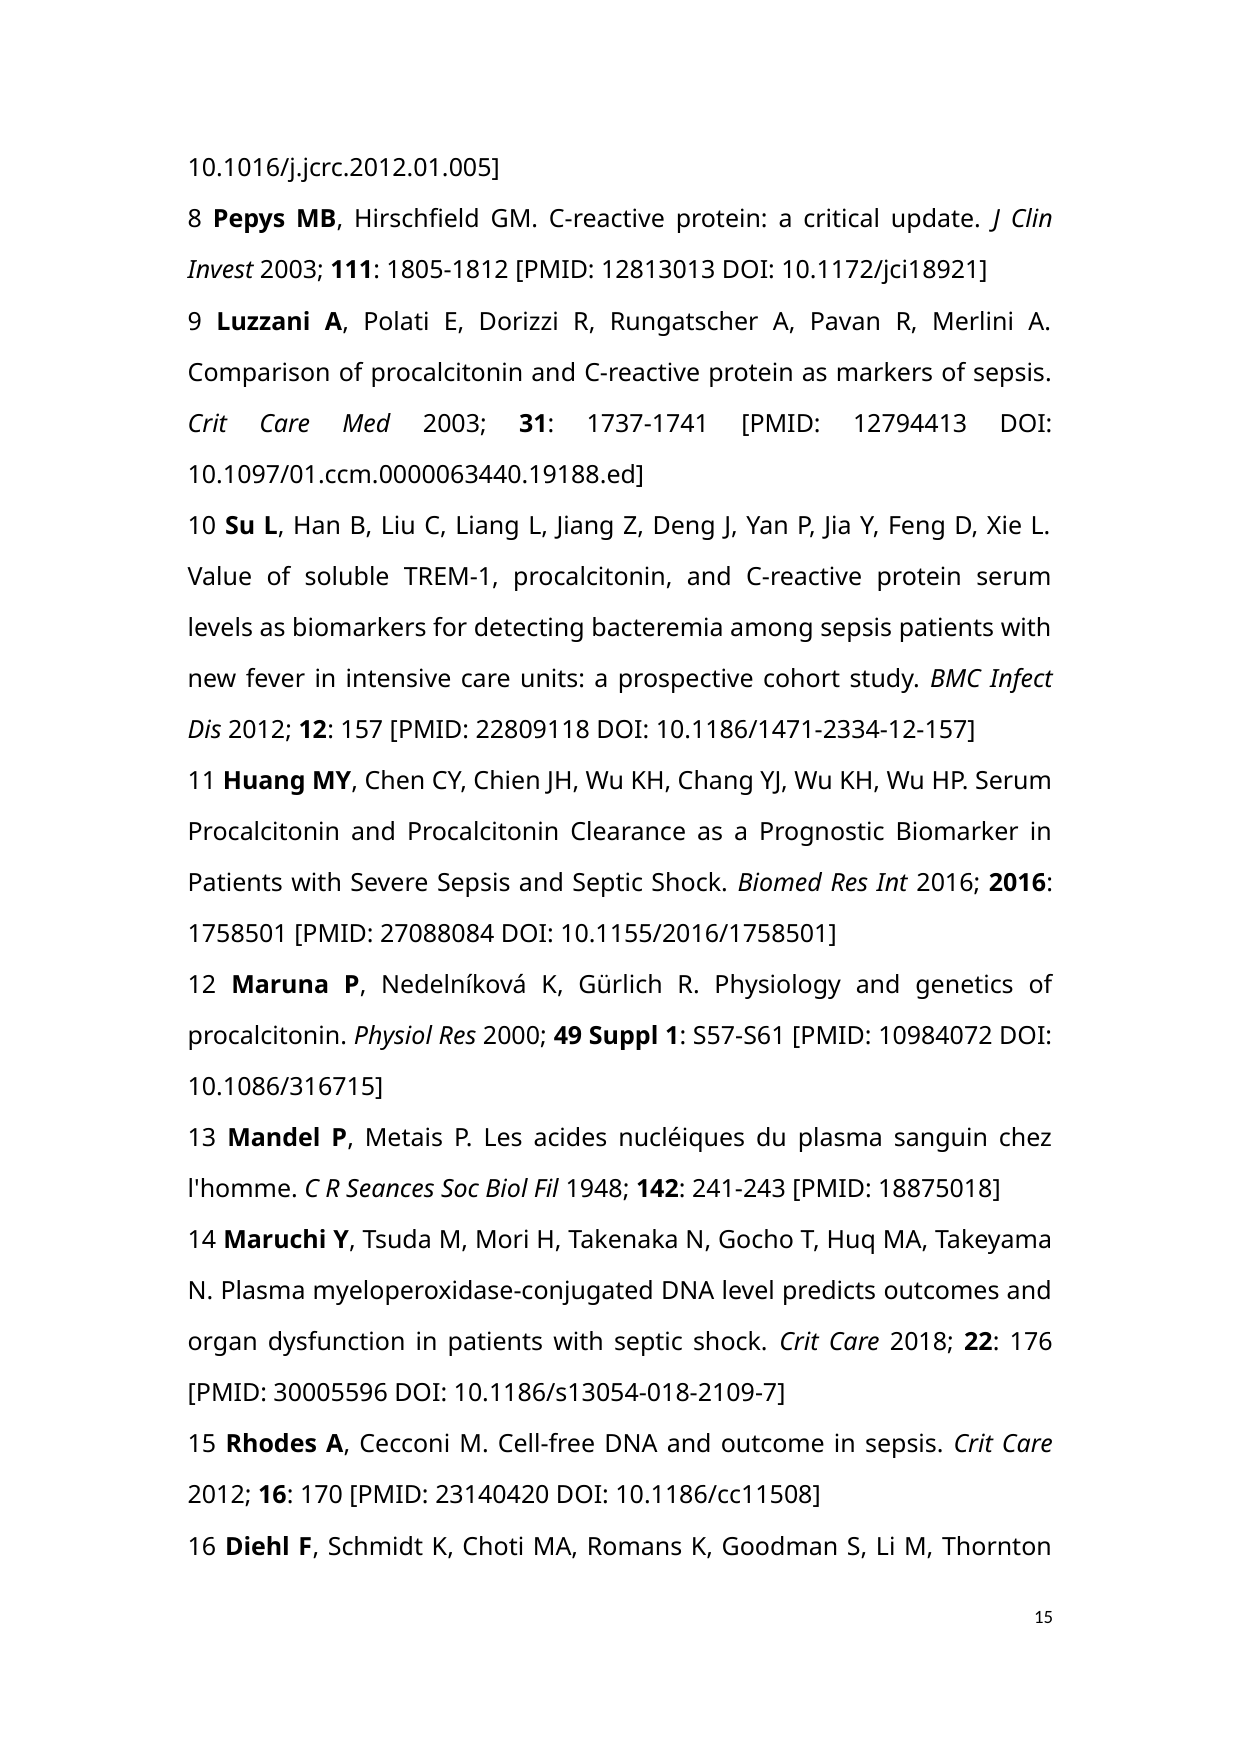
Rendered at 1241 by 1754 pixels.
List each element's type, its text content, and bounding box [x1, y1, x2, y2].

text 15 Rhodes A, Cecconi M. Cell-free DNA and outcome in sepsis. Crit Care 2012; 16: 170 [PMID: 23140420 DOI: 10.1186/cc11508] [187, 1426, 1053, 1511]
text 10 Su L, Han B, Liu C, Liang L, Jiang Z, Deng J, Yan P, Jia Y, Feng D, Xie L. Value of soluble TREM-1, procalcitonin, and C-reactive protein serum levels as biomarkers for detecting bacteremia among sepsis patients with new fever in intensive care units: a prospective cohort study. BMC Infect Dis 2012; 12: 157 [PMID: 22809118 DOI: 10.1186/1471-2334-12-157] [187, 507, 1053, 746]
text 11 Huang MY, Chen CY, Chien JH, Wu KH, Chang YJ, Wu KH, Wu HP. Serum Procalcitonin and Procalcitonin Clearance as a Prognostic Biomarker in Patients with Severe Sepsis and Septic Shock. Biomed Res Int 2016; 2016: 1758501 [PMID: 27088084 DOI: 10.1155/2016/1758501] [187, 762, 1053, 950]
text 12 Maruna P, Nedelníková K, Gürlich R. Physiology and genetics of procalcitonin. Physiol Res 2000; 49 Suppl 1: S57-S61 [PMID: 10984072 DOI: 10.1086/316715] [187, 967, 1053, 1103]
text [187, 1528, 1053, 1562]
text 9 Luzzani A, Polati E, Dorizzi R, Rungatscher A, Pavan R, Merlini A. Comparison of procalcitonin and C-reactive protein as markers of sepsis. Crit Care Med 2003; 31: 1737-1741 [PMID: 12794413 DOI: 10.1097/01.ccm.0000063440.19188.ed] [187, 303, 1053, 490]
text 8 Pepys MB, Hirschfield GM. C-reactive protein: a critical update. J Clin Invest 2003; 111: 1805-1812 [PMID: 12813013 DOI: 10.1172/jci18921] [187, 201, 1053, 286]
text 13 Mandel P, Metais P. Les acides nucléiques du plasma sanguin chez l'homme. C R Seances Soc Biol Fil 1948; 142: 241-243 [PMID: 18875018] [187, 1120, 1053, 1205]
text 14 Maruchi Y, Tsuda M, Mori H, Takenaka N, Gocho T, Huq MA, Takeyama N. Plasma myeloperoxidase-conjugated DNA level predicts outcomes and organ dysfunction in patients with septic shock. Crit Care 2018; 22: 176 [PMID: 30005596 DOI: 10.1186/s13054-018-2109-7] [187, 1222, 1053, 1409]
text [187, 150, 1053, 184]
